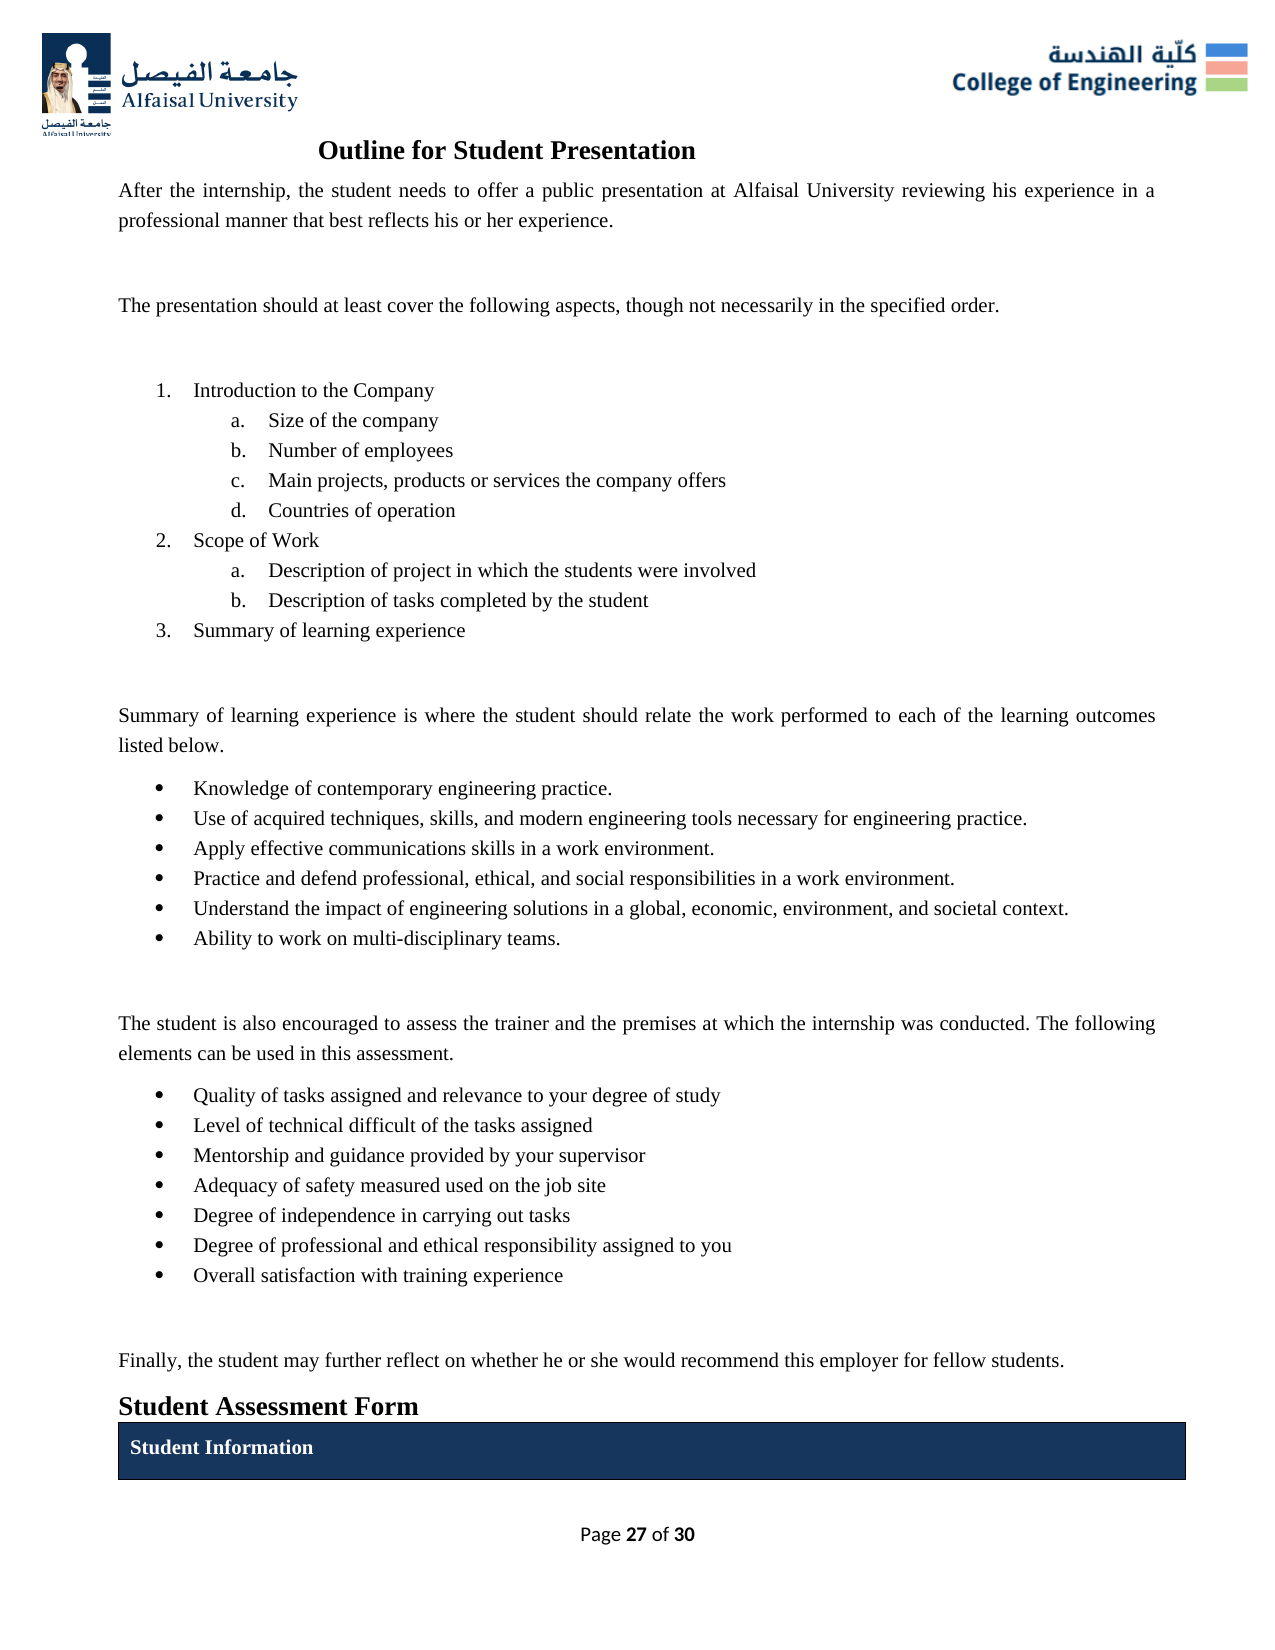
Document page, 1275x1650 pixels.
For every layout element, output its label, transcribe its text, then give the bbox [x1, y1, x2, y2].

picture [36, 29, 299, 136]
list Mentorship and guidance provided by your supervisor [156, 1143, 1157, 1167]
list Introduction to the Company [156, 378, 1157, 402]
list Understand the impact of engineering solutions in a global, economic, environment, and societal context. [156, 895, 1157, 919]
list Practice and defend professional, ethical, and social responsibilities in a work environment. [156, 865, 1157, 889]
subtitle Outline for Student Presentation [118, 134, 1157, 165]
list Ability to work on multi-disciplinary teams. [156, 925, 1157, 949]
list Overall satisfaction with training experience [156, 1263, 1157, 1287]
list Description of project in which the students were involved [231, 558, 1157, 582]
text Summary of learning experience is where the student should relate the work performed to each of the learning outcomes listed below. [118, 703, 1157, 757]
subtitle Student Assessment Form [118, 1390, 1157, 1422]
text After the internship, the student needs to offer a public presentation at Alfaisal University reviewing his experience in a professional manner that best reflects his or her experience. [118, 178, 1157, 232]
list Countries of operation [231, 498, 1157, 522]
picture [942, 38, 1249, 95]
list Description of tasks completed by the student [231, 588, 1157, 612]
list Summary of learning experience [156, 618, 1157, 642]
list Main projects, products or services the company offers [231, 468, 1157, 492]
list Adequacy of safety measured used on the job site [156, 1173, 1157, 1197]
list Apply effective communications skills in a work environment. [156, 835, 1157, 859]
table_header Student Information [119, 1423, 1185, 1479]
list Size of the company [231, 408, 1157, 432]
list Use of acquired techniques, skills, and modern engineering tools necessary for engineering practice. [156, 805, 1157, 829]
text Finally, the student may further reflect on whether he or she would recommend this employer for fellow students. [118, 1348, 1157, 1372]
list Quality of tasks assigned and relevance to your degree of study [156, 1083, 1157, 1107]
list Level of technical difficult of the tasks assigned [156, 1113, 1157, 1137]
list Scope of Work [156, 528, 1157, 552]
list Number of employees [231, 438, 1157, 462]
list Degree of professional and ethical responsibility assigned to you [156, 1233, 1157, 1257]
list Knowledge of contemporary engineering practice. [156, 775, 1157, 799]
text The student is also encouraged to assess the trainer and the premises at which the internship was conducted. The following elements can be used in this assessment. [118, 1010, 1157, 1064]
text The presentation should at least cover the following aspects, though not necessarily in the specified order. [118, 293, 1157, 317]
list Degree of independence in carrying out tasks [156, 1203, 1157, 1227]
